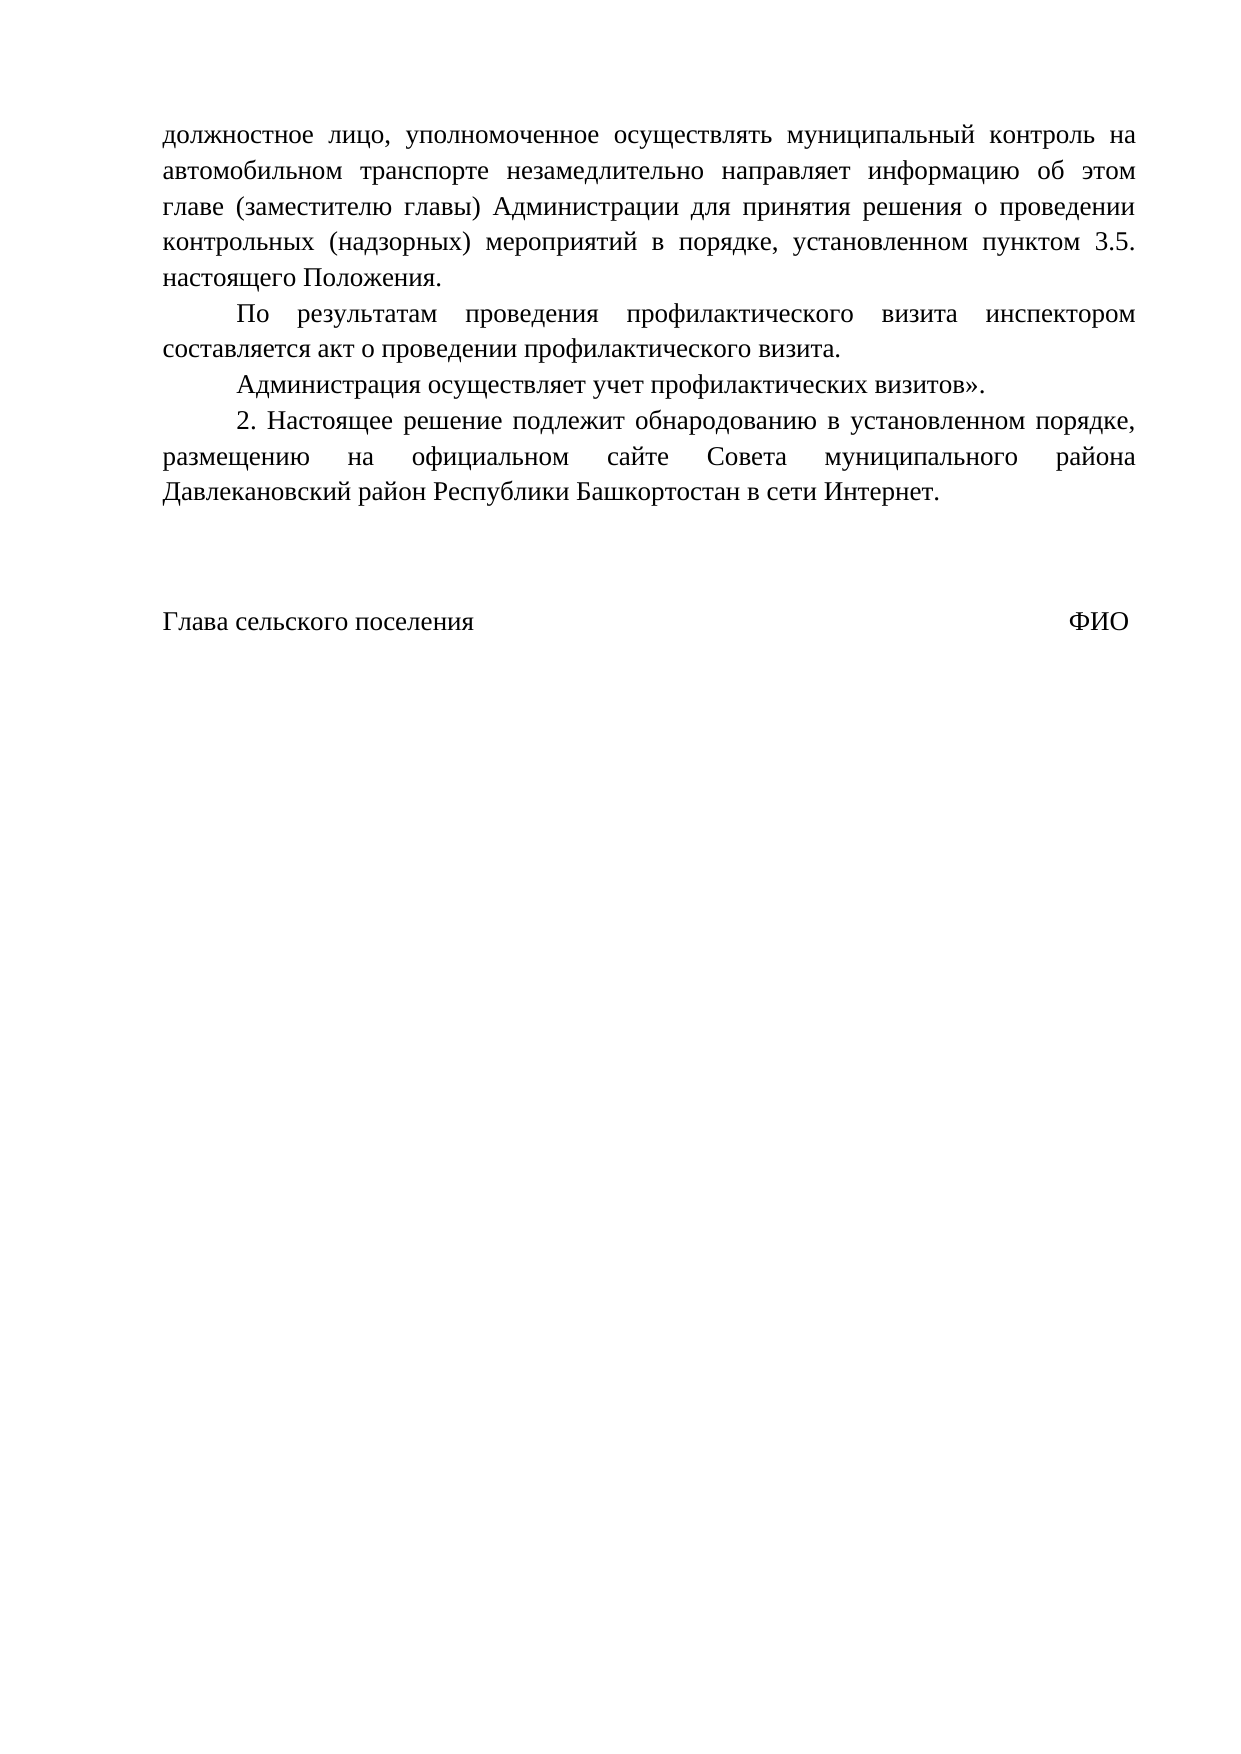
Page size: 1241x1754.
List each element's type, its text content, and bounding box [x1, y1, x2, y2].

text Глава сельского поселения ФИО [162, 604, 1137, 636]
text По результатам проведения профилактического визита инспектором составляется акт о проведении профилактического визита. [162, 297, 1137, 364]
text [162, 118, 1137, 292]
text 2. Настоящее решение подлежит обнародованию в установленном порядке, размещению на официальном сайте Совета муниципального района Давлекановский район Республики Башкортостан в сети Интернет. [162, 404, 1137, 507]
text Администрация осуществляет учет профилактических визитов». [162, 368, 1137, 399]
